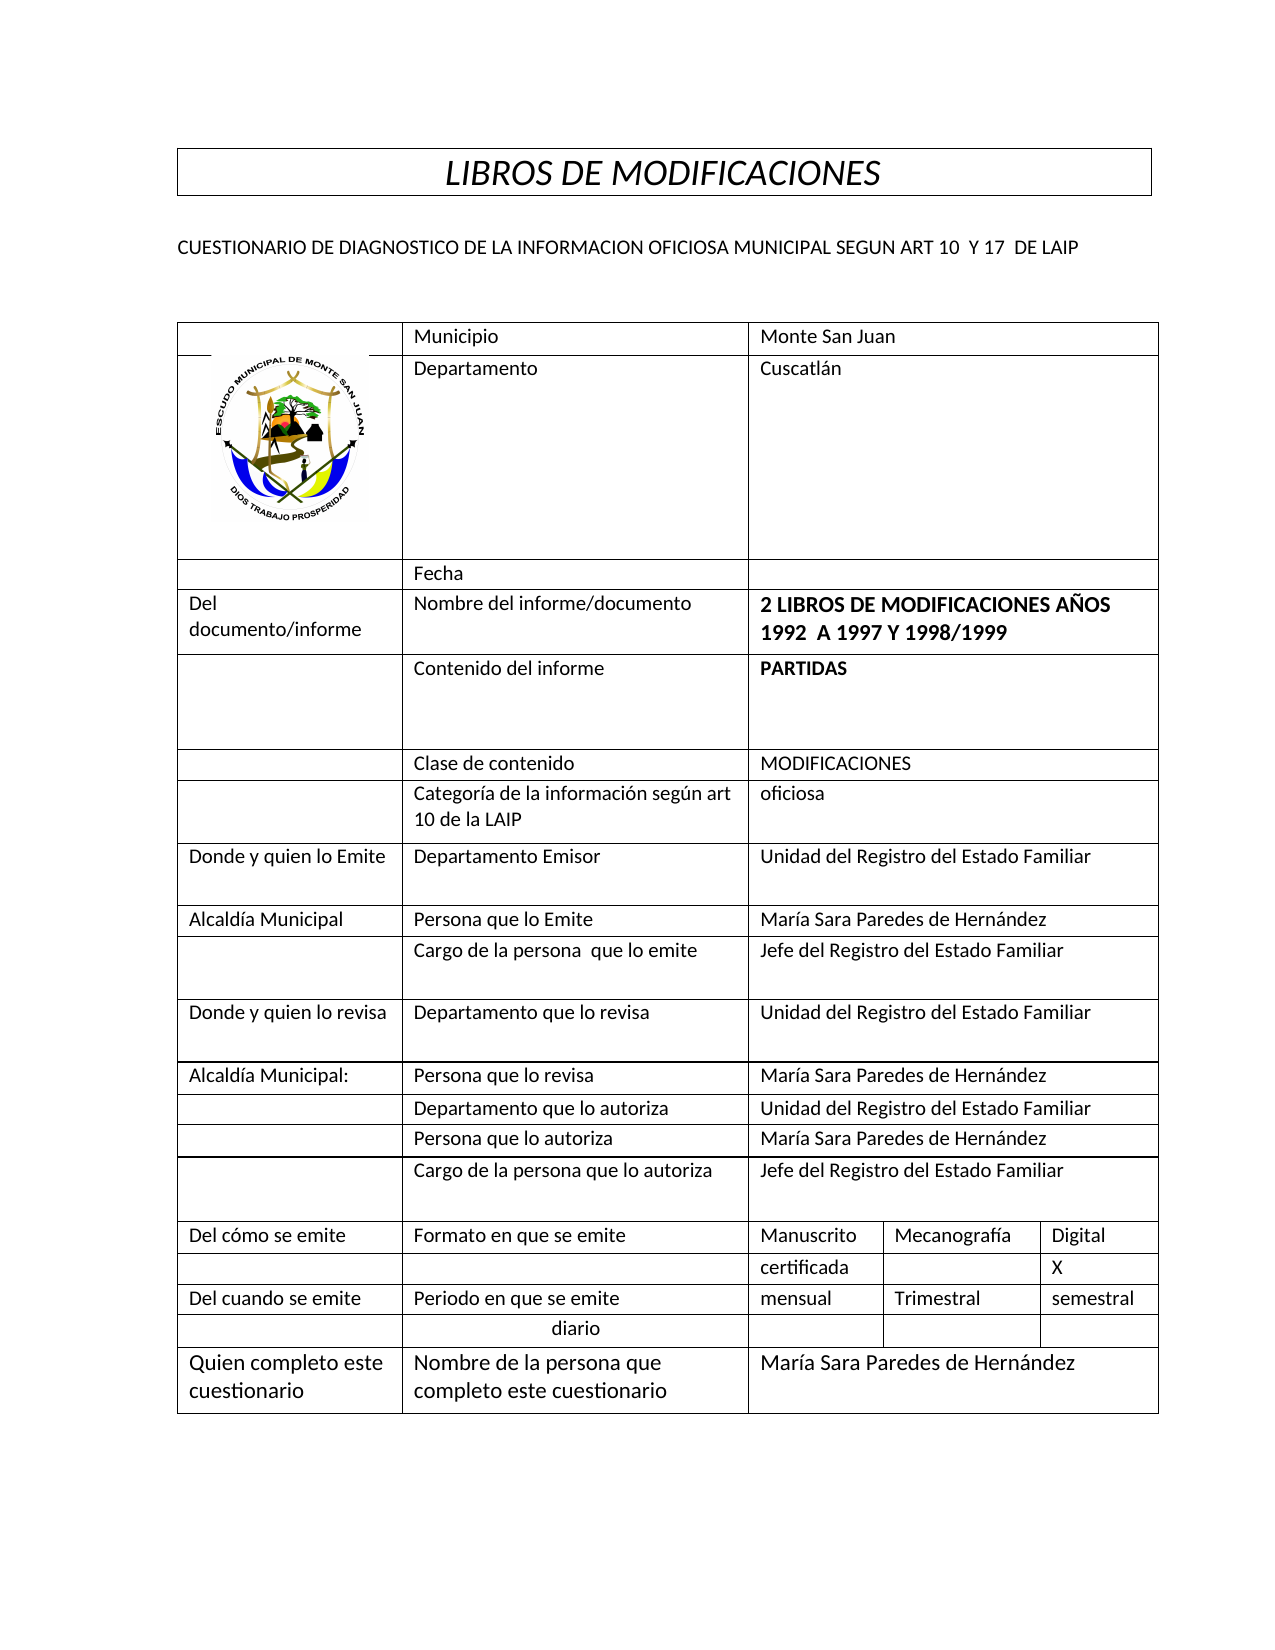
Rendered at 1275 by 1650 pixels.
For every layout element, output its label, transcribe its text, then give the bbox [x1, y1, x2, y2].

table_cell [749, 1315, 883, 1347]
table_cell Del cómo se emite [178, 1222, 402, 1253]
table_cell [403, 1254, 748, 1284]
table_cell Persona que lo autoriza [403, 1125, 748, 1156]
table_cell oficiosa [749, 781, 1158, 842]
table_cell Formato en que se emite [403, 1222, 748, 1253]
table_cell PARTIDAS [749, 655, 1158, 749]
table_cell Clase de contenido [403, 750, 748, 779]
table_cell Unidad del Registro del Estado Familiar [749, 1095, 1158, 1124]
table_cell [884, 1254, 1040, 1284]
table_cell María Sara Paredes de Hernández [749, 1063, 1158, 1094]
table_cell [178, 781, 402, 842]
table_cell Persona que lo Emite [403, 906, 748, 936]
table_cell [178, 560, 402, 589]
table_cell [178, 750, 402, 779]
table_cell [178, 937, 402, 998]
table_cell Cargo de la persona que lo emite [403, 937, 748, 998]
table_cell Jefe del Registro del Estado Familiar [749, 1158, 1158, 1221]
table_header Municipio [403, 323, 748, 354]
table_cell [178, 1254, 402, 1284]
table_cell Persona que lo revisa [403, 1063, 748, 1094]
table_cell Jefe del Registro del Estado Familiar [749, 937, 1158, 998]
table_cell Quien completo este cuestionario [178, 1348, 402, 1413]
table_cell Departamento que lo autoriza [403, 1095, 748, 1124]
table_cell Nombre del informe/documento [403, 590, 748, 654]
table_cell Donde y quien lo Emite [178, 844, 402, 905]
table_cell Departamento Emisor [403, 844, 748, 905]
table_cell certificada [749, 1254, 883, 1284]
table_cell Mecanografía [884, 1222, 1040, 1253]
picture [211, 355, 369, 522]
table_cell [178, 1095, 402, 1124]
table_cell Donde y quien lo revisa [178, 1000, 402, 1061]
text CUESTIONARIO DE DIAGNOSTICO DE LA INFORMACION OFICIOSA MUNICIPAL SEGUN ART 10 Y 17 DE LAIP [177, 234, 1098, 259]
table_cell Contenido del informe [403, 655, 748, 749]
table_cell Departamento que lo revisa [403, 1000, 748, 1061]
table_cell Cuscatlán [749, 356, 1158, 559]
table_cell Manuscrito [749, 1222, 883, 1253]
table_cell semestral [1041, 1285, 1158, 1314]
table_cell María Sara Paredes de Hernández [749, 1348, 1158, 1413]
table_cell [178, 655, 402, 749]
table_cell Categoría de la información según art 10 de la LAIP [403, 781, 748, 842]
table_cell Nombre de la persona que completo este cuestionario [403, 1348, 748, 1413]
table_cell Unidad del Registro del Estado Familiar [749, 844, 1158, 905]
table_cell [178, 1315, 402, 1347]
table_cell Trimestral [884, 1285, 1040, 1314]
table_cell Alcaldía Municipal [178, 906, 402, 936]
table_cell [1041, 1315, 1158, 1347]
table_cell María Sara Paredes de Hernández [749, 1125, 1158, 1156]
table_cell Departamento [403, 356, 748, 559]
table_cell Unidad del Registro del Estado Familiar [749, 1000, 1158, 1061]
table_cell MODIFICACIONES [749, 750, 1158, 779]
table_cell diario [403, 1315, 748, 1347]
table_header LIBROS DE MODIFICACIONES [178, 149, 1151, 194]
table_cell [178, 1158, 402, 1221]
table_cell Fecha [403, 560, 748, 589]
table_cell Del cuando se emite [178, 1285, 402, 1314]
table_cell Periodo en que se emite [403, 1285, 748, 1314]
table_cell Alcaldía Municipal: [178, 1063, 402, 1094]
table_header Monte San Juan [749, 323, 1158, 354]
table_cell X [1041, 1254, 1158, 1284]
table_cell mensual [749, 1285, 883, 1314]
table_cell [178, 356, 402, 559]
table_cell [884, 1315, 1040, 1347]
table_cell Cargo de la persona que lo autoriza [403, 1158, 748, 1221]
table_cell 2 LIBROS DE MODIFICACIONES AÑOS 1992 A 1997 Y 1998/1999 [749, 590, 1158, 654]
table_cell María Sara Paredes de Hernández [749, 906, 1158, 936]
table_cell [749, 560, 1158, 589]
table_cell [178, 1125, 402, 1156]
table_cell Del documento/informe [178, 590, 402, 654]
table_header [178, 323, 402, 354]
table_cell Digital [1041, 1222, 1158, 1253]
